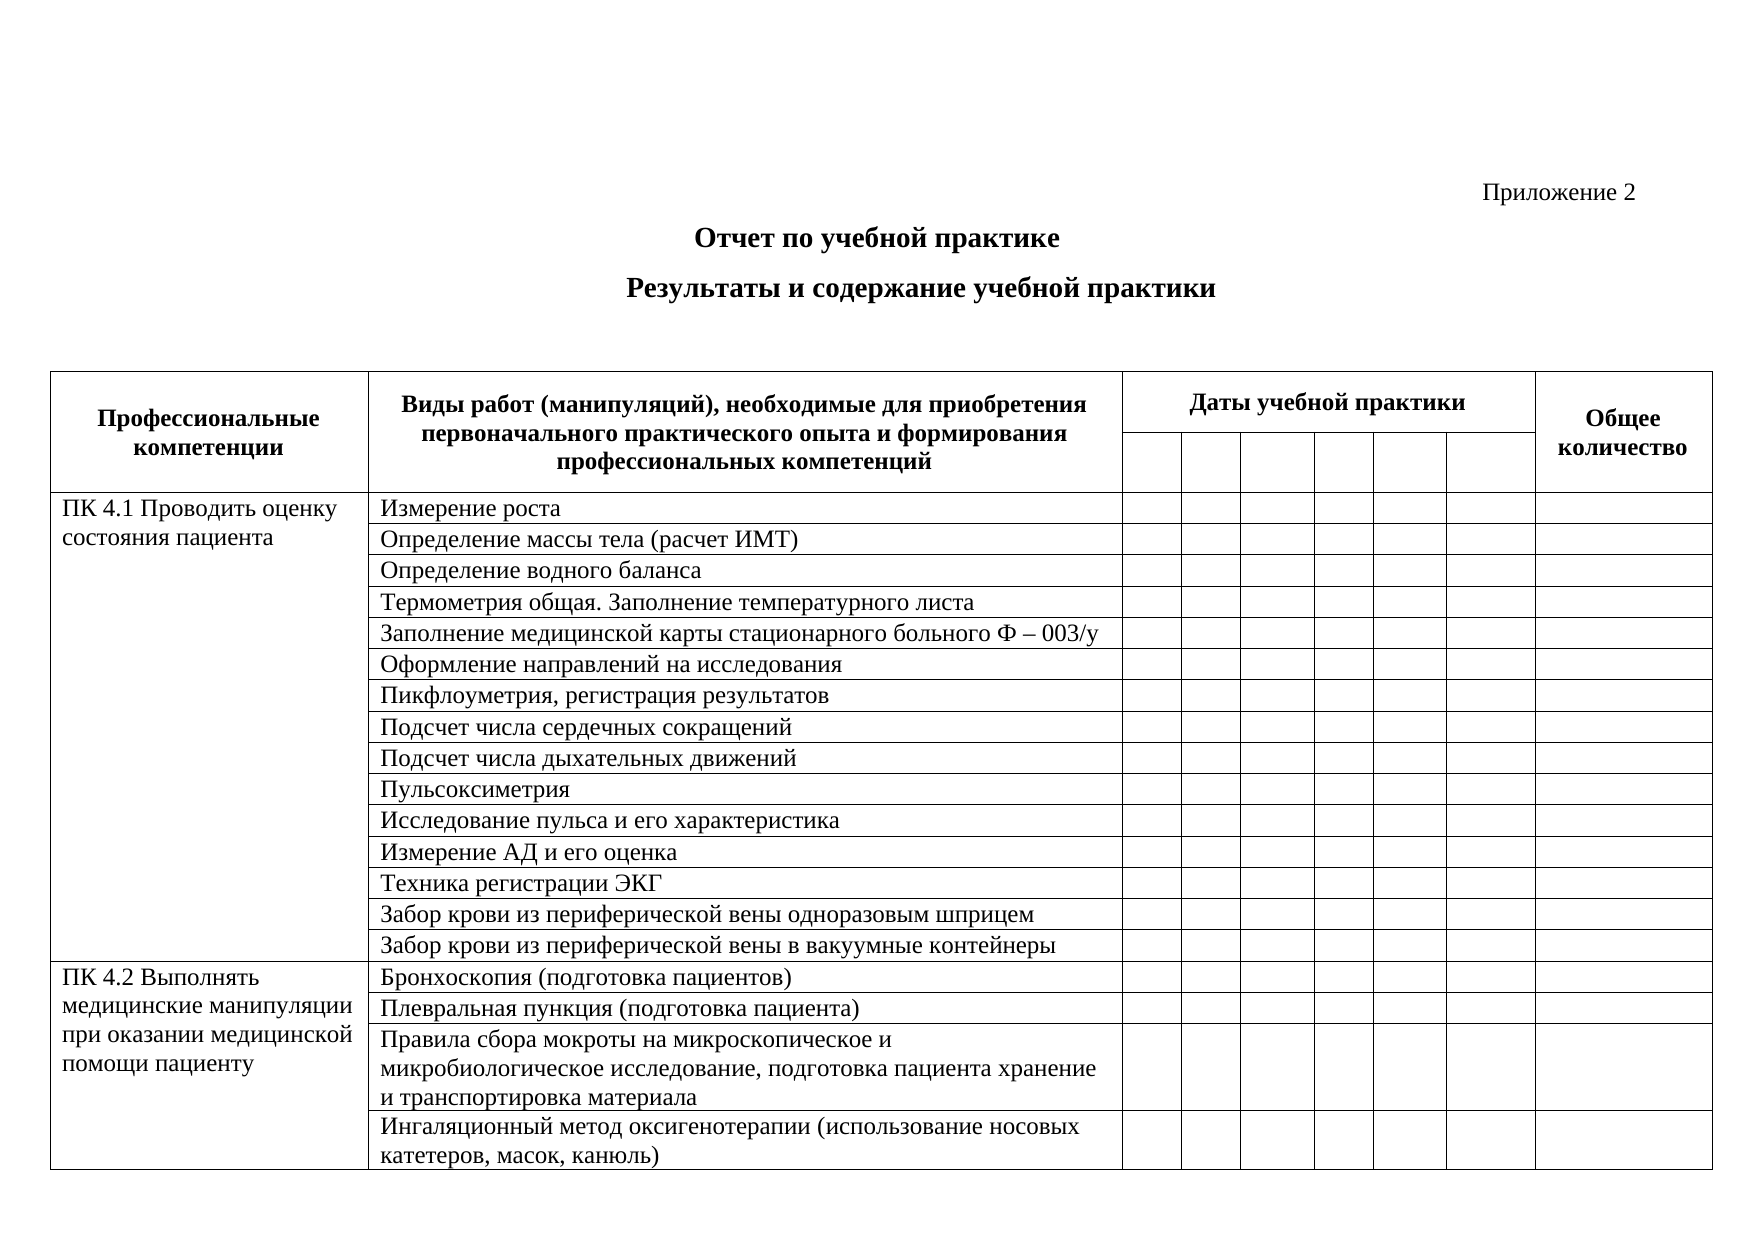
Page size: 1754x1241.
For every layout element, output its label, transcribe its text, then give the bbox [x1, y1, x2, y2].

table_cell [1447, 930, 1535, 961]
table_cell [1123, 837, 1181, 867]
table_cell [1374, 962, 1446, 992]
table_cell [1123, 712, 1181, 742]
table_cell [1182, 868, 1240, 898]
table_cell [1123, 930, 1181, 961]
table_cell [1123, 618, 1181, 648]
table_cell [1123, 774, 1181, 804]
table_cell [1182, 899, 1240, 929]
table_cell [1374, 493, 1446, 523]
table_cell [1536, 993, 1712, 1023]
table_cell [1315, 837, 1373, 867]
table_cell [1315, 962, 1373, 992]
table_cell Термометрия общая. Заполнение температурного листа [369, 587, 1122, 617]
table_cell [1447, 649, 1535, 679]
table_cell [1447, 1024, 1535, 1110]
table_cell [1374, 1024, 1446, 1110]
table_cell [1374, 930, 1446, 961]
table_cell [1123, 555, 1181, 586]
table_cell [1182, 618, 1240, 648]
table_cell Забор крови из периферической вены в вакуумные контейнеры [369, 930, 1122, 961]
table_cell [1374, 712, 1446, 742]
table_cell Техника регистрации ЭКГ [369, 868, 1122, 898]
table_cell [1447, 743, 1535, 773]
table_cell [1182, 555, 1240, 586]
table_cell [1315, 680, 1373, 711]
table_cell [1123, 649, 1181, 679]
table_cell [1315, 868, 1373, 898]
table_cell Измерение АД и его оценка [369, 837, 1122, 867]
table_cell [1241, 805, 1314, 836]
table_cell [1536, 1024, 1712, 1110]
table_cell [1315, 805, 1373, 836]
table_cell [1536, 1111, 1712, 1169]
table_cell [1241, 555, 1314, 586]
table_cell [1315, 618, 1373, 648]
table_cell [1315, 774, 1373, 804]
table_cell Заполнение медицинской карты стационарного больного Ф – 003/у [369, 618, 1122, 648]
table_cell [1374, 618, 1446, 648]
table_cell [1182, 962, 1240, 992]
table_cell [1374, 993, 1446, 1023]
table_cell [1182, 649, 1240, 679]
table_cell [1447, 555, 1535, 586]
table_cell [1123, 962, 1181, 992]
table_cell Пульсоксиметрия [369, 774, 1122, 804]
table_cell [1447, 618, 1535, 648]
table_cell [1447, 1111, 1535, 1169]
table_cell [1447, 680, 1535, 711]
table_cell [1123, 1024, 1181, 1110]
table_cell [1241, 649, 1314, 679]
table_cell [1536, 899, 1712, 929]
table_cell [1536, 805, 1712, 836]
table_cell [1447, 433, 1535, 492]
table_cell [1536, 962, 1712, 992]
table_cell [1241, 587, 1314, 617]
table_cell [1182, 805, 1240, 836]
table_cell [1374, 837, 1446, 867]
table_cell [1182, 774, 1240, 804]
table_cell [1241, 712, 1314, 742]
table_cell Забор крови из периферической вены одноразовым шприцем [369, 899, 1122, 929]
table_cell [1123, 587, 1181, 617]
table_header Профессиональные компетенции [51, 372, 368, 492]
table_cell [1374, 433, 1446, 492]
table_cell [1315, 993, 1373, 1023]
table_cell [1241, 618, 1314, 648]
table_cell Определение водного баланса [369, 555, 1122, 586]
table_cell [1447, 993, 1535, 1023]
table_cell [1241, 493, 1314, 523]
table_cell [1241, 1024, 1314, 1110]
table_cell [1315, 1111, 1373, 1169]
table_cell [1536, 618, 1712, 648]
table_cell [1123, 743, 1181, 773]
table_cell [1182, 680, 1240, 711]
table_cell [1123, 433, 1181, 492]
table_cell ПК 4.1 Проводить оценку состояния пациента [51, 493, 368, 961]
table_cell [1447, 524, 1535, 554]
table_cell [1241, 524, 1314, 554]
table_cell [1374, 555, 1446, 586]
table_cell [1374, 649, 1446, 679]
table_cell [1447, 837, 1535, 867]
table_cell [1447, 868, 1535, 898]
table_cell Правила сбора мокроты на микроскопическое и микробиологическое исследование, подготовка пациента хранение и транспортировка материала [369, 1024, 1122, 1110]
table_cell [1315, 524, 1373, 554]
table_cell [1182, 993, 1240, 1023]
table_cell [1182, 712, 1240, 742]
table_cell [1315, 930, 1373, 961]
table_cell [1447, 899, 1535, 929]
table_cell [1374, 899, 1446, 929]
table_header Общее количество [1536, 372, 1712, 492]
table_cell [1374, 774, 1446, 804]
table_cell [1123, 493, 1181, 523]
table_cell [1241, 433, 1314, 492]
table_cell [1536, 649, 1712, 679]
table_cell [1241, 837, 1314, 867]
table_cell [1447, 587, 1535, 617]
table_cell [1374, 805, 1446, 836]
table_cell [1182, 837, 1240, 867]
table_cell [1241, 1111, 1314, 1169]
table_cell [1315, 1024, 1373, 1110]
table_cell [1536, 712, 1712, 742]
table_cell [1123, 993, 1181, 1023]
table_cell [1374, 743, 1446, 773]
table_cell [1123, 524, 1181, 554]
table_cell [1374, 1111, 1446, 1169]
table_cell [1315, 433, 1373, 492]
table_cell [1536, 930, 1712, 961]
table_cell [1315, 555, 1373, 586]
table_cell [1123, 680, 1181, 711]
table_cell Оформление направлений на исследования [369, 649, 1122, 679]
table_cell [1536, 680, 1712, 711]
table_cell [1374, 868, 1446, 898]
table_cell [1315, 649, 1373, 679]
table_cell Измерение роста [369, 493, 1122, 523]
table_cell [1241, 962, 1314, 992]
table_cell [1315, 743, 1373, 773]
text Приложение 2 [118, 177, 1636, 206]
table_cell [1447, 962, 1535, 992]
table_cell [1241, 899, 1314, 929]
table_header Виды работ (манипуляций), необходимые для приобретения первоначального практического опыта и формирования профессиональных компетенций [369, 372, 1122, 492]
table_cell [1182, 433, 1240, 492]
table_cell Бронхоскопия (подготовка пациентов) [369, 962, 1122, 992]
table_cell [1182, 524, 1240, 554]
table_cell [1536, 493, 1712, 523]
table_cell [1315, 493, 1373, 523]
table_header Даты учебной практики [1123, 372, 1535, 432]
table_cell [1447, 712, 1535, 742]
table_cell [1241, 930, 1314, 961]
table_cell [1315, 587, 1373, 617]
table_cell [1536, 774, 1712, 804]
table_cell [1123, 1111, 1181, 1169]
table_cell [1241, 868, 1314, 898]
table_cell Плевральная пункция (подготовка пациента) [369, 993, 1122, 1023]
table_cell [1374, 587, 1446, 617]
table_cell [1536, 868, 1712, 898]
table_cell [1374, 680, 1446, 711]
table_cell Подсчет числа дыхательных движений [369, 743, 1122, 773]
table_cell [1123, 899, 1181, 929]
table_cell [1241, 743, 1314, 773]
table_cell [1182, 930, 1240, 961]
table_cell [1536, 837, 1712, 867]
table_cell [1536, 555, 1712, 586]
table_cell [1241, 993, 1314, 1023]
table_cell Ингаляционный метод оксигенотерапии (использование носовых катетеров, масок, канюль) [369, 1111, 1122, 1169]
table_cell [1315, 712, 1373, 742]
table_cell Подсчет числа сердечных сокращений [369, 712, 1122, 742]
table_cell [1182, 1024, 1240, 1110]
table_cell [1182, 1111, 1240, 1169]
table_cell [1536, 587, 1712, 617]
table_cell [1123, 868, 1181, 898]
table_cell [1447, 805, 1535, 836]
table_cell [1447, 774, 1535, 804]
table_cell [1123, 805, 1181, 836]
table_cell Определение массы тела (расчет ИМТ) [369, 524, 1122, 554]
table_cell [1241, 774, 1314, 804]
table_cell [1182, 587, 1240, 617]
text Результаты и содержание учебной практики [118, 271, 1636, 304]
text Отчет по учебной практике [118, 220, 1636, 254]
table_cell [1241, 680, 1314, 711]
table_cell Исследование пульса и его характеристика [369, 805, 1122, 836]
table_cell Пикфлоуметрия, регистрация результатов [369, 680, 1122, 711]
table_cell [1536, 743, 1712, 773]
table_cell ПК 4.2 Выполнять медицинские манипуляции при оказании медицинской помощи пациенту [51, 962, 368, 1169]
table_cell [1374, 524, 1446, 554]
table_cell [1182, 493, 1240, 523]
table_cell [1315, 899, 1373, 929]
table_cell [1536, 524, 1712, 554]
table_cell [1447, 493, 1535, 523]
table_cell [1182, 743, 1240, 773]
